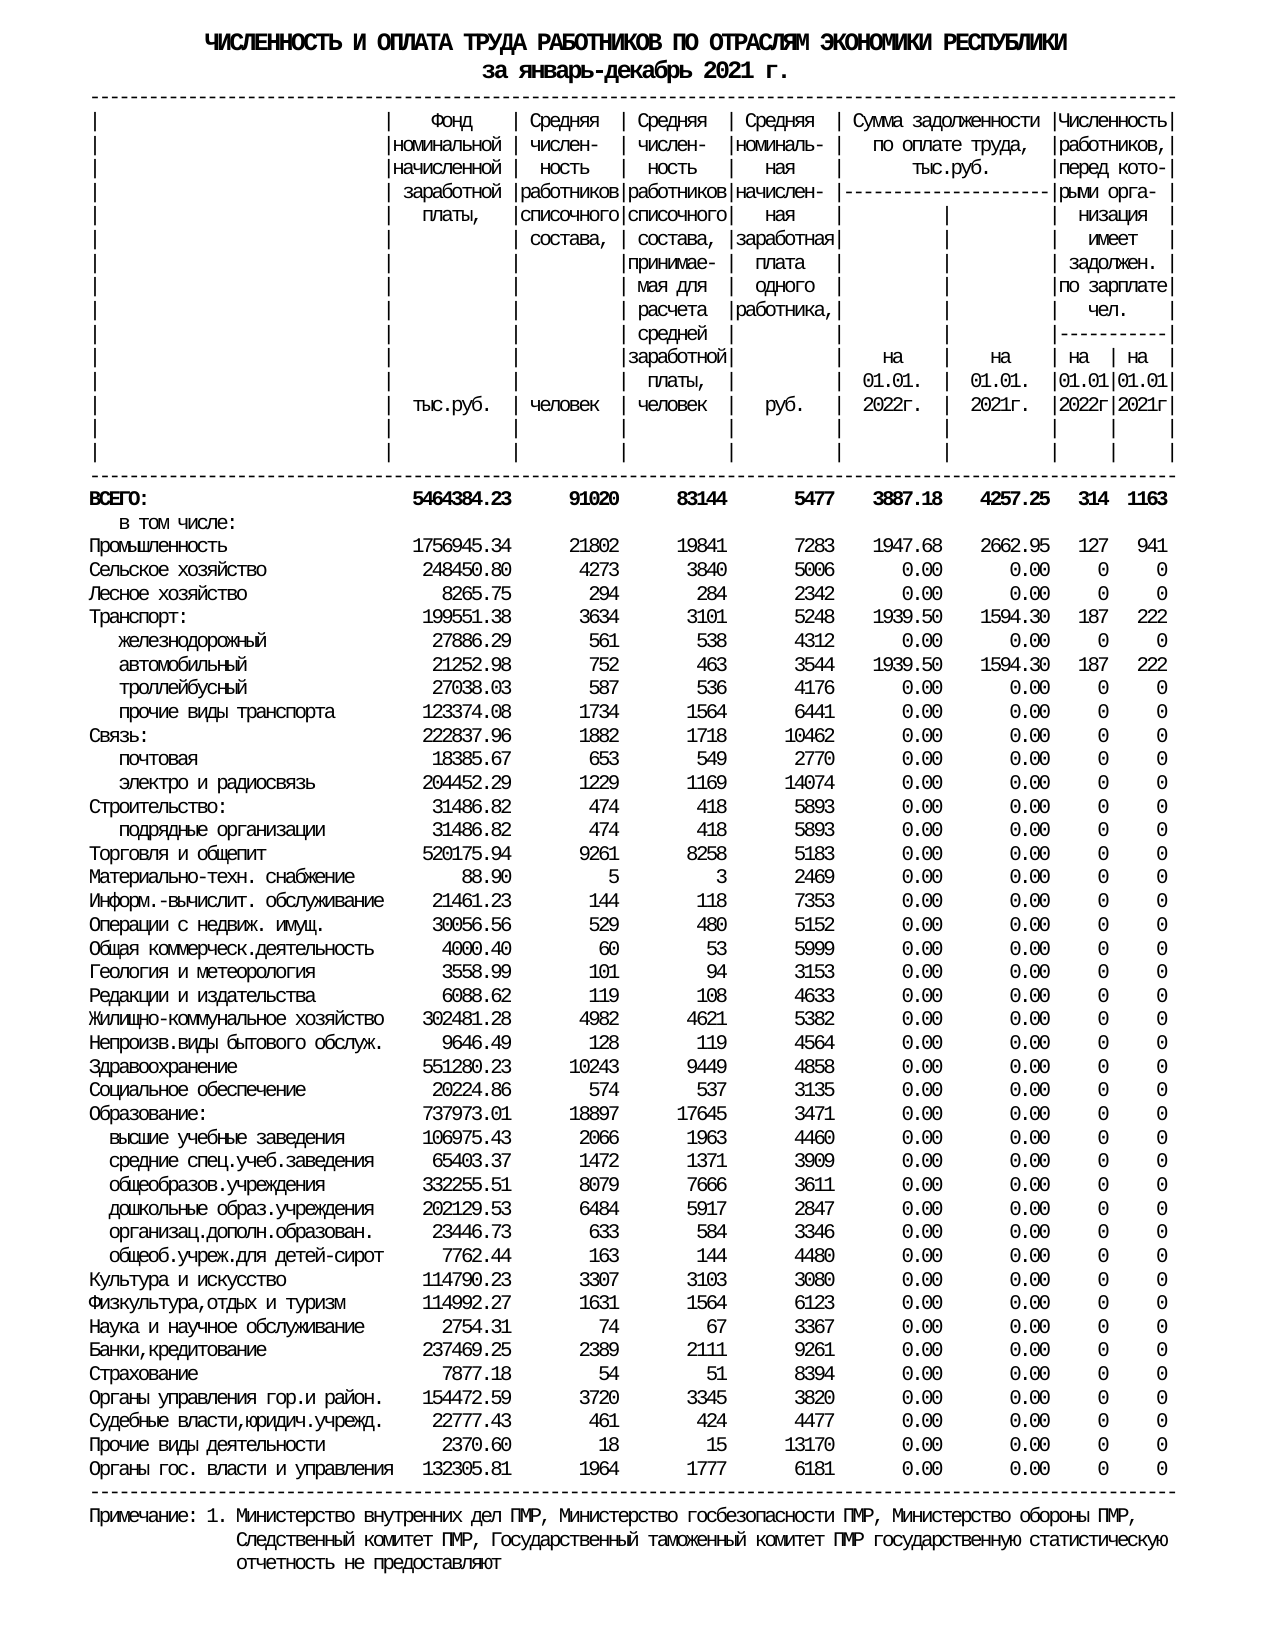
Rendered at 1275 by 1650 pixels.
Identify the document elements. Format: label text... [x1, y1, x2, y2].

text Геология и метеорология 3558.99 101 94 3153 0.00 0.00 0 0 [89, 961, 1186, 985]
text Лесное хозяйство 8265.75 294 284 2342 0.00 0.00 0 0 [89, 583, 1186, 606]
text автомобильный 21252.98 752 463 3544 1939.50 1594.30 187 222 [89, 654, 1186, 677]
text отчетность не предоставляют [89, 1552, 1186, 1576]
text | | | | средней | | | |-----------| [89, 323, 1186, 346]
text Судебные власти,юридич.учрежд. 22777.43 461 424 4477 0.00 0.00 0 0 [89, 1410, 1186, 1434]
text | | | | | | | | | | [89, 417, 1186, 441]
text | | | |заработной| | на | на | на | на | [89, 346, 1186, 370]
text ВСЕГО: 5464384.23 91020 83144 5477 3887.18 4257.25 314 1163 [89, 488, 1186, 512]
text | | платы, |списочного|списочного| ная | | | низация | [89, 204, 1186, 228]
text за январь-декабрь 2021 г. [89, 58, 1186, 86]
text электро и радиосвязь 204452.29 1229 1169 14074 0.00 0.00 0 0 [89, 772, 1186, 796]
text средние спец.учеб.заведения 65403.37 1472 1371 3909 0.00 0.00 0 0 [89, 1150, 1186, 1174]
text Торговля и общепит 520175.94 9261 8258 5183 0.00 0.00 0 0 [89, 843, 1186, 867]
text общеобразов.учреждения 332255.51 8079 7666 3611 0.00 0.00 0 0 [89, 1174, 1186, 1198]
text почтовая 18385.67 653 549 2770 0.00 0.00 0 0 [89, 748, 1186, 772]
text | | | | | | | | | | [89, 441, 1186, 464]
text Культура и искусство 114790.23 3307 3103 3080 0.00 0.00 0 0 [89, 1268, 1186, 1292]
text троллейбусный 27038.03 587 536 4176 0.00 0.00 0 0 [89, 677, 1186, 701]
text Сельское хозяйство 248450.80 4273 3840 5006 0.00 0.00 0 0 [89, 559, 1186, 583]
text Физкультура,отдых и туризм 114992.27 1631 1564 6123 0.00 0.00 0 0 [89, 1292, 1186, 1316]
text Органы управления гор.и район. 154472.59 3720 3345 3820 0.00 0.00 0 0 [89, 1387, 1186, 1410]
text дошкольные образ.учреждения 202129.53 6484 5917 2847 0.00 0.00 0 0 [89, 1198, 1186, 1221]
text --------------------------------------------------------------------------------------------------------------- [89, 464, 1186, 488]
text | | Фонд | Средняя | Средняя | Средняя | Сумма задолженности |Численность| [89, 110, 1186, 133]
text Здравоохранение 551280.23 10243 9449 4858 0.00 0.00 0 0 [89, 1056, 1186, 1079]
text Промышленность 1756945.34 21802 19841 7283 1947.68 2662.95 127 941 [89, 536, 1186, 559]
text | | | | платы, | | 01.01. | 01.01. |01.01|01.01| [89, 370, 1186, 394]
text Страхование 7877.18 54 51 8394 0.00 0.00 0 0 [89, 1363, 1186, 1387]
text | | | | мая для | одного | | |по зарплате| [89, 275, 1186, 299]
text подрядные организации 31486.82 474 418 5893 0.00 0.00 0 0 [89, 819, 1186, 843]
text Транспорт: 199551.38 3634 3101 5248 1939.50 1594.30 187 222 [89, 606, 1186, 630]
text Образование: 737973.01 18897 17645 3471 0.00 0.00 0 0 [89, 1103, 1186, 1127]
text Наука и научное обслуживание 2754.31 74 67 3367 0.00 0.00 0 0 [89, 1316, 1186, 1339]
text Органы гос. власти и управления 132305.81 1964 1777 6181 0.00 0.00 0 0 [89, 1458, 1186, 1481]
text Строительство: 31486.82 474 418 5893 0.00 0.00 0 0 [89, 796, 1186, 819]
text Информ.-вычислит. обслуживание 21461.23 144 118 7353 0.00 0.00 0 0 [89, 890, 1186, 914]
text Непроизв.виды бытового обслуж. 9646.49 128 119 4564 0.00 0.00 0 0 [89, 1032, 1186, 1056]
text | | | состава, | состава, |заработная| | | имеет | [89, 228, 1186, 252]
text | | заработной |работников|работников|начислен- |---------------------|рыми орга- | [89, 181, 1186, 204]
text | |номинальной | числен- | числен- |номиналь- | по оплате труда, |работников,| [89, 133, 1186, 157]
text общеоб.учреж.для детей-сирот 7762.44 163 144 4480 0.00 0.00 0 0 [89, 1245, 1186, 1268]
text | |начисленной | ность | ность | ная | тыс.руб. |перед кото-| [89, 157, 1186, 181]
text Жилищно-коммунальное хозяйство 302481.28 4982 4621 5382 0.00 0.00 0 0 [89, 1008, 1186, 1032]
text Примечание: 1. Министерство внутренних дел ПМР, Министерство госбезопасности ПМР, Министерство обороны ПМР, [89, 1505, 1186, 1529]
text высшие учебные заведения 106975.43 2066 1963 4460 0.00 0.00 0 0 [89, 1127, 1186, 1150]
text прочие виды транспорта 123374.08 1734 1564 6441 0.00 0.00 0 0 [89, 701, 1186, 725]
text Следственный комитет ПМР, Государственный таможенный комитет ПМР государственную статистическую [89, 1529, 1186, 1552]
text в том числе: [89, 512, 1186, 536]
text | | тыс.руб. | человек | человек | руб. | 2022г. | 2021г. |2022г|2021г| [89, 394, 1186, 417]
text ЧИСЛЕННОСТЬ И ОПЛАТА ТРУДА РАБОТНИКОВ ПО ОТРАСЛЯМ ЭКОНОМИКИ РЕСПУБЛИКИ [89, 29, 1186, 58]
text | | | |принимае- | плата | | | задолжен. | [89, 252, 1186, 275]
text организац.дополн.образован. 23446.73 633 584 3346 0.00 0.00 0 0 [89, 1221, 1186, 1245]
text Банки,кредитование 237469.25 2389 2111 9261 0.00 0.00 0 0 [89, 1339, 1186, 1363]
text | | | | расчета |работника,| | | чел. | [89, 299, 1186, 323]
text Прочие виды деятельности 2370.60 18 15 13170 0.00 0.00 0 0 [89, 1434, 1186, 1458]
text --------------------------------------------------------------------------------------------------------------- [89, 1481, 1186, 1505]
text Материально-техн. снабжение 88.90 5 3 2469 0.00 0.00 0 0 [89, 867, 1186, 890]
text железнодорожный 27886.29 561 538 4312 0.00 0.00 0 0 [89, 630, 1186, 654]
text --------------------------------------------------------------------------------------------------------------- [89, 86, 1186, 110]
text Социальное обеспечение 20224.86 574 537 3135 0.00 0.00 0 0 [89, 1079, 1186, 1103]
text Операции с недвиж. имущ. 30056.56 529 480 5152 0.00 0.00 0 0 [89, 914, 1186, 937]
text Редакции и издательства 6088.62 119 108 4633 0.00 0.00 0 0 [89, 985, 1186, 1008]
text Связь: 222837.96 1882 1718 10462 0.00 0.00 0 0 [89, 725, 1186, 748]
text Общая коммерческ.деятельность 4000.40 60 53 5999 0.00 0.00 0 0 [89, 937, 1186, 961]
